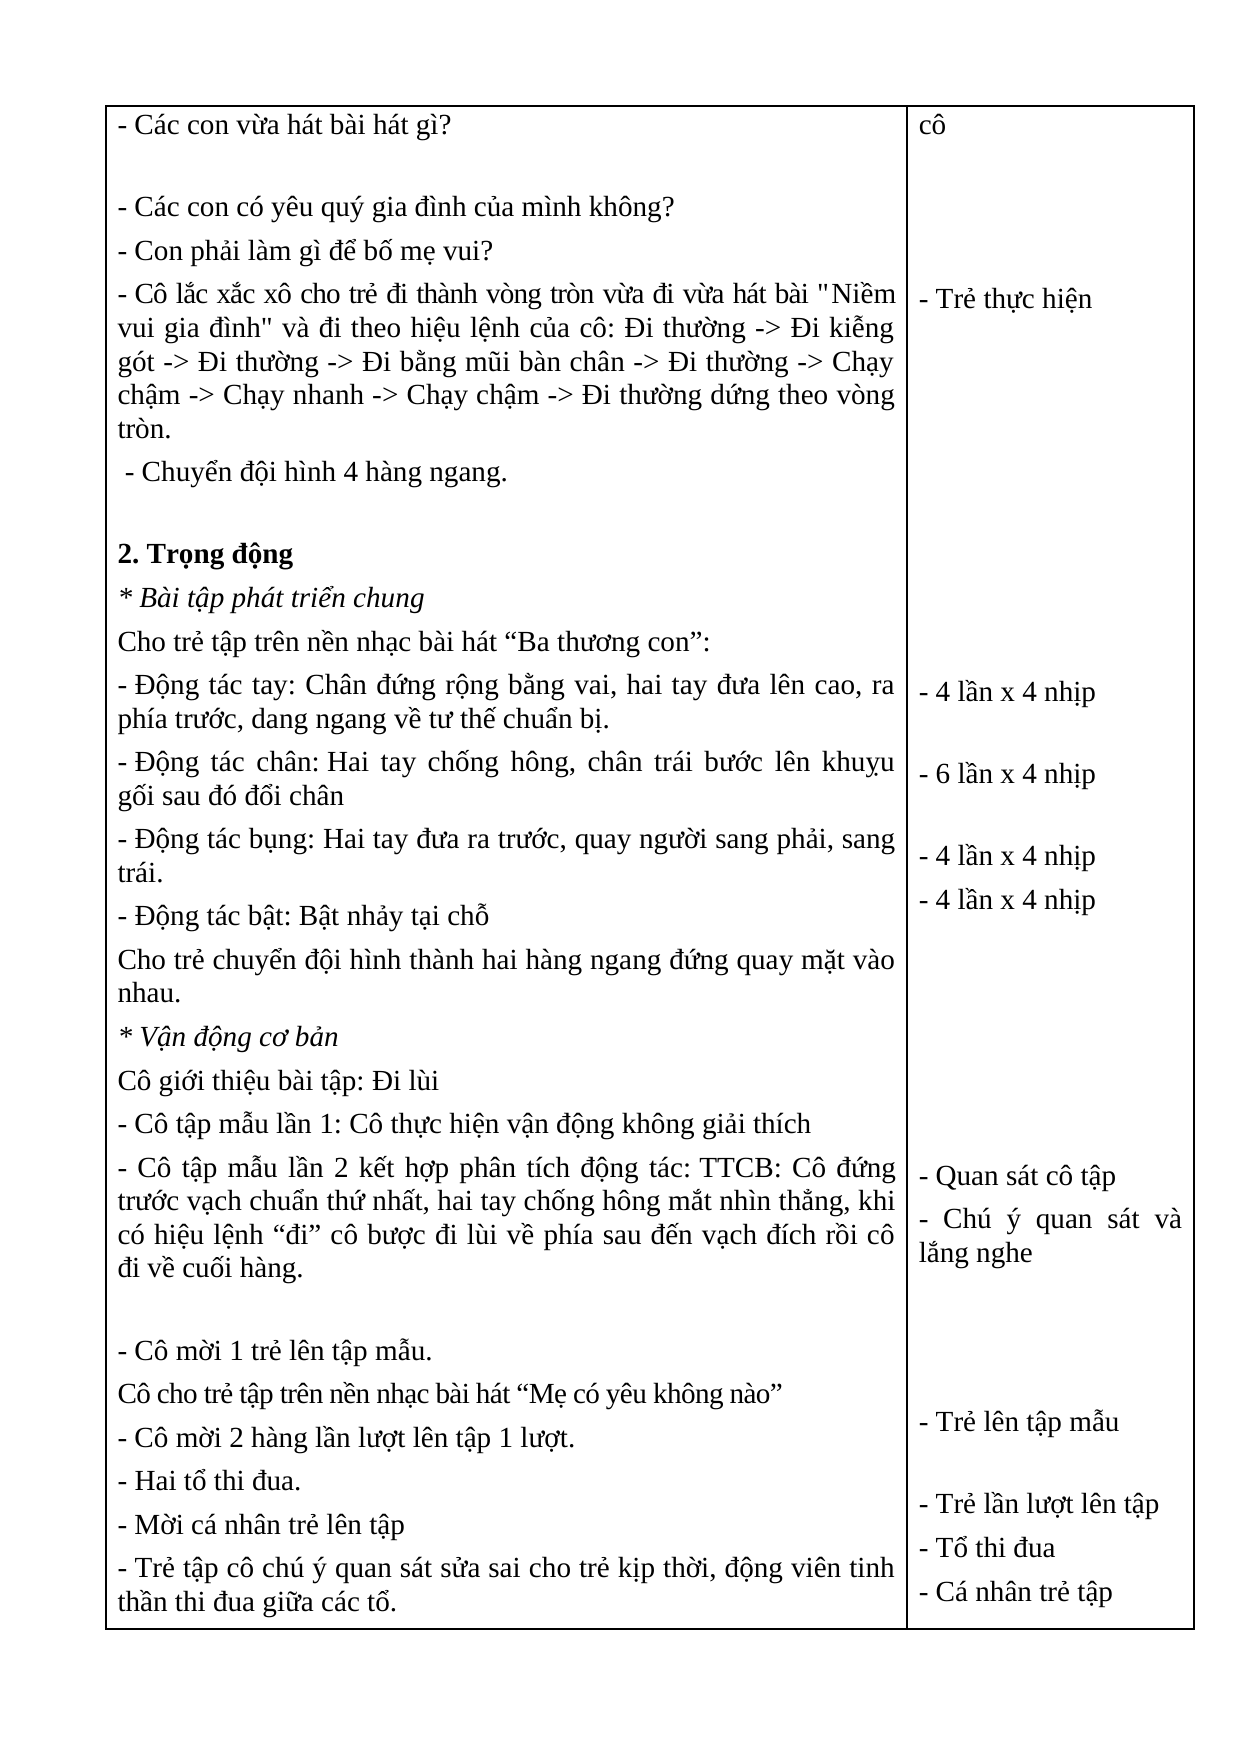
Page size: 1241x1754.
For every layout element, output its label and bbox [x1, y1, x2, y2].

table_cell [908, 107, 1193, 1627]
table_cell [107, 107, 906, 1627]
